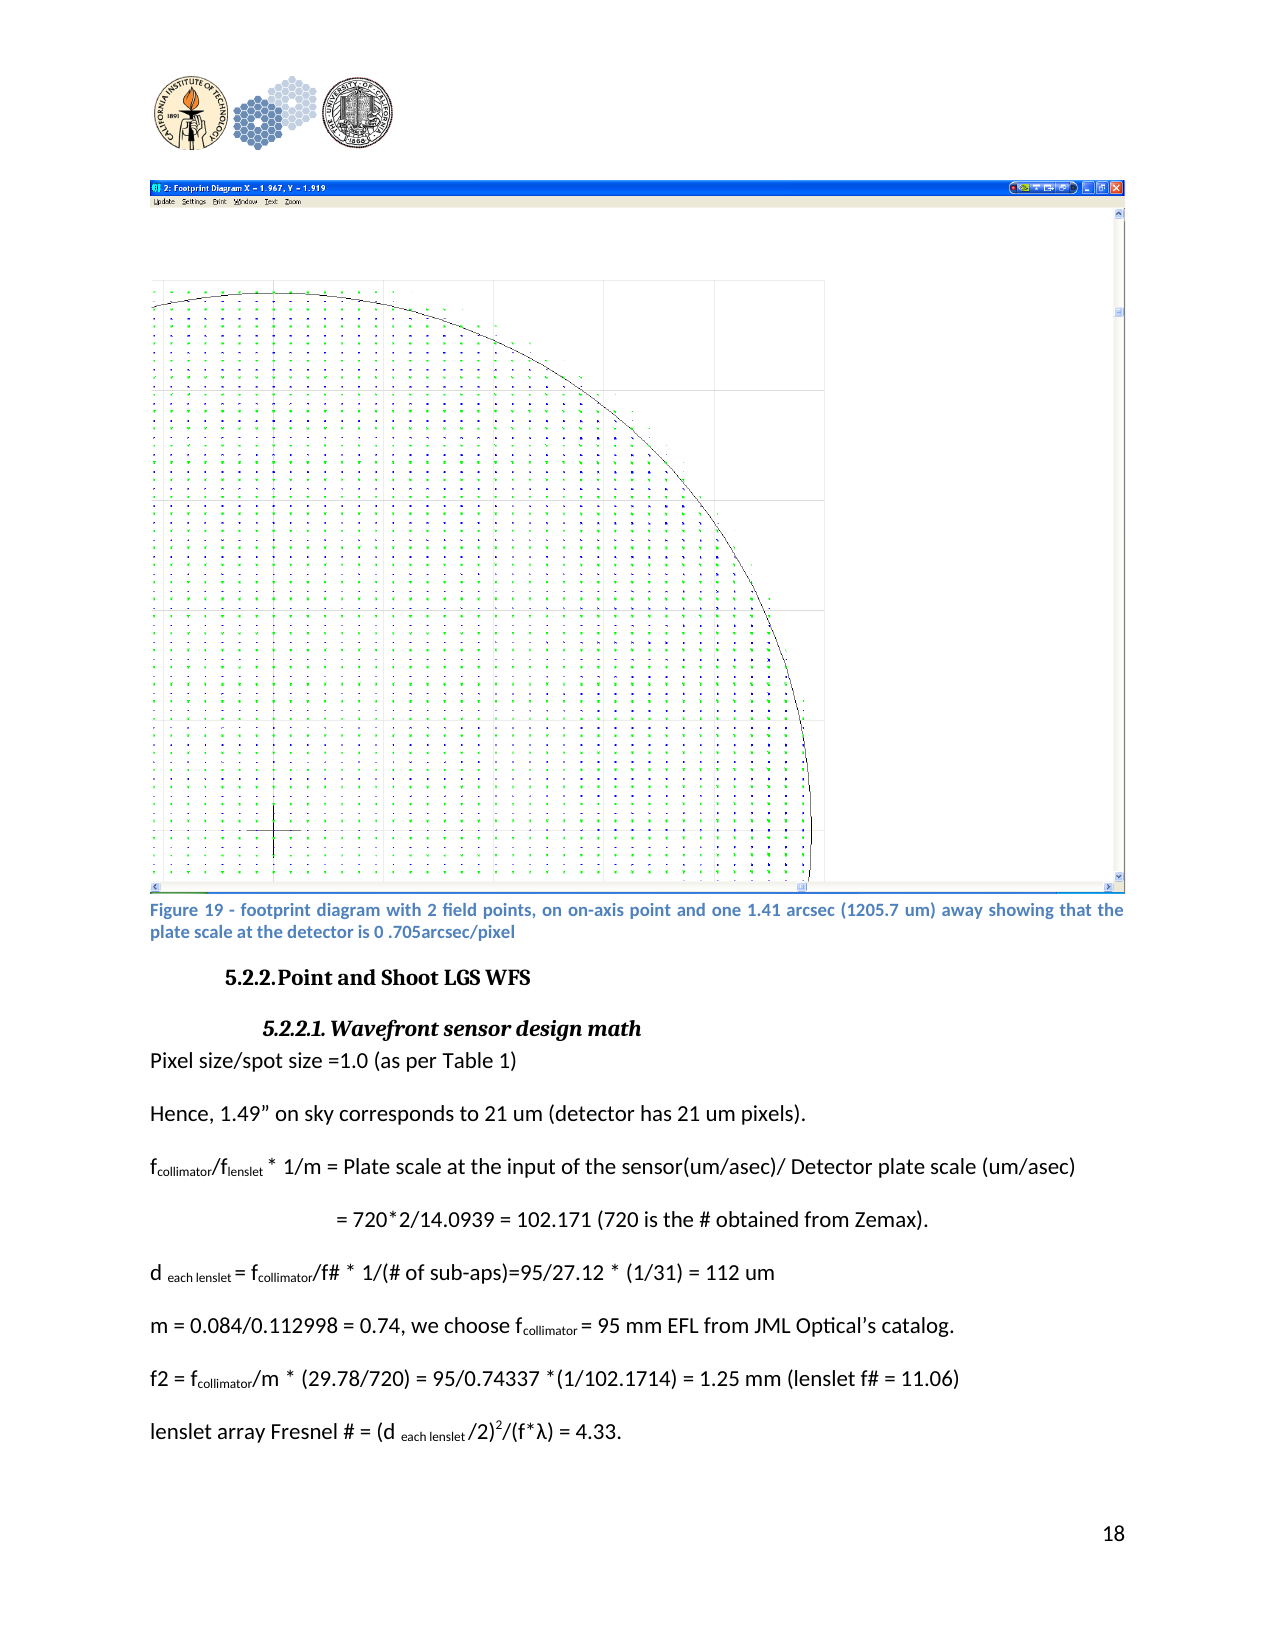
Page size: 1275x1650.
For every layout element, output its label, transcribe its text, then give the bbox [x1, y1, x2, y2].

text m = 0.084/0.112998 = 0.74, we choose fcollimator = 95 mm EFL from JML Optical’s catalog. [150, 1311, 1125, 1339]
subtitle Point and Shoot LGS WFS [225, 964, 1125, 991]
text f2 = fcollimator/m * (29.78/720) = 95/0.74337 *(1/102.1714) = 1.25 mm (lenslet f# = 11.06) [150, 1364, 1125, 1392]
text lenslet array Fresnel # = (d each lenslet /2)2/(f*λ) = 4.33. [150, 1417, 1125, 1445]
text d each lenslet = fcollimator/f# * 1/(# of sub-aps)=95/27.12 * (1/31) = 112 um [150, 1258, 1125, 1286]
subtitle Wavefront sensor design math [262, 1016, 1125, 1042]
picture [150, 180, 1125, 894]
text = 720*2/14.0939 = 102.171 (720 is the # obtained from Zemax). [225, 1205, 1125, 1233]
text fcollimator/flenslet * 1/m = Plate scale at the input of the sensor(um/asec)/ Detector plate scale (um/asec) [150, 1152, 1125, 1180]
text Hence, 1.49” on sky corresponds to 21 um (detector has 21 um pixels). [150, 1099, 1125, 1127]
